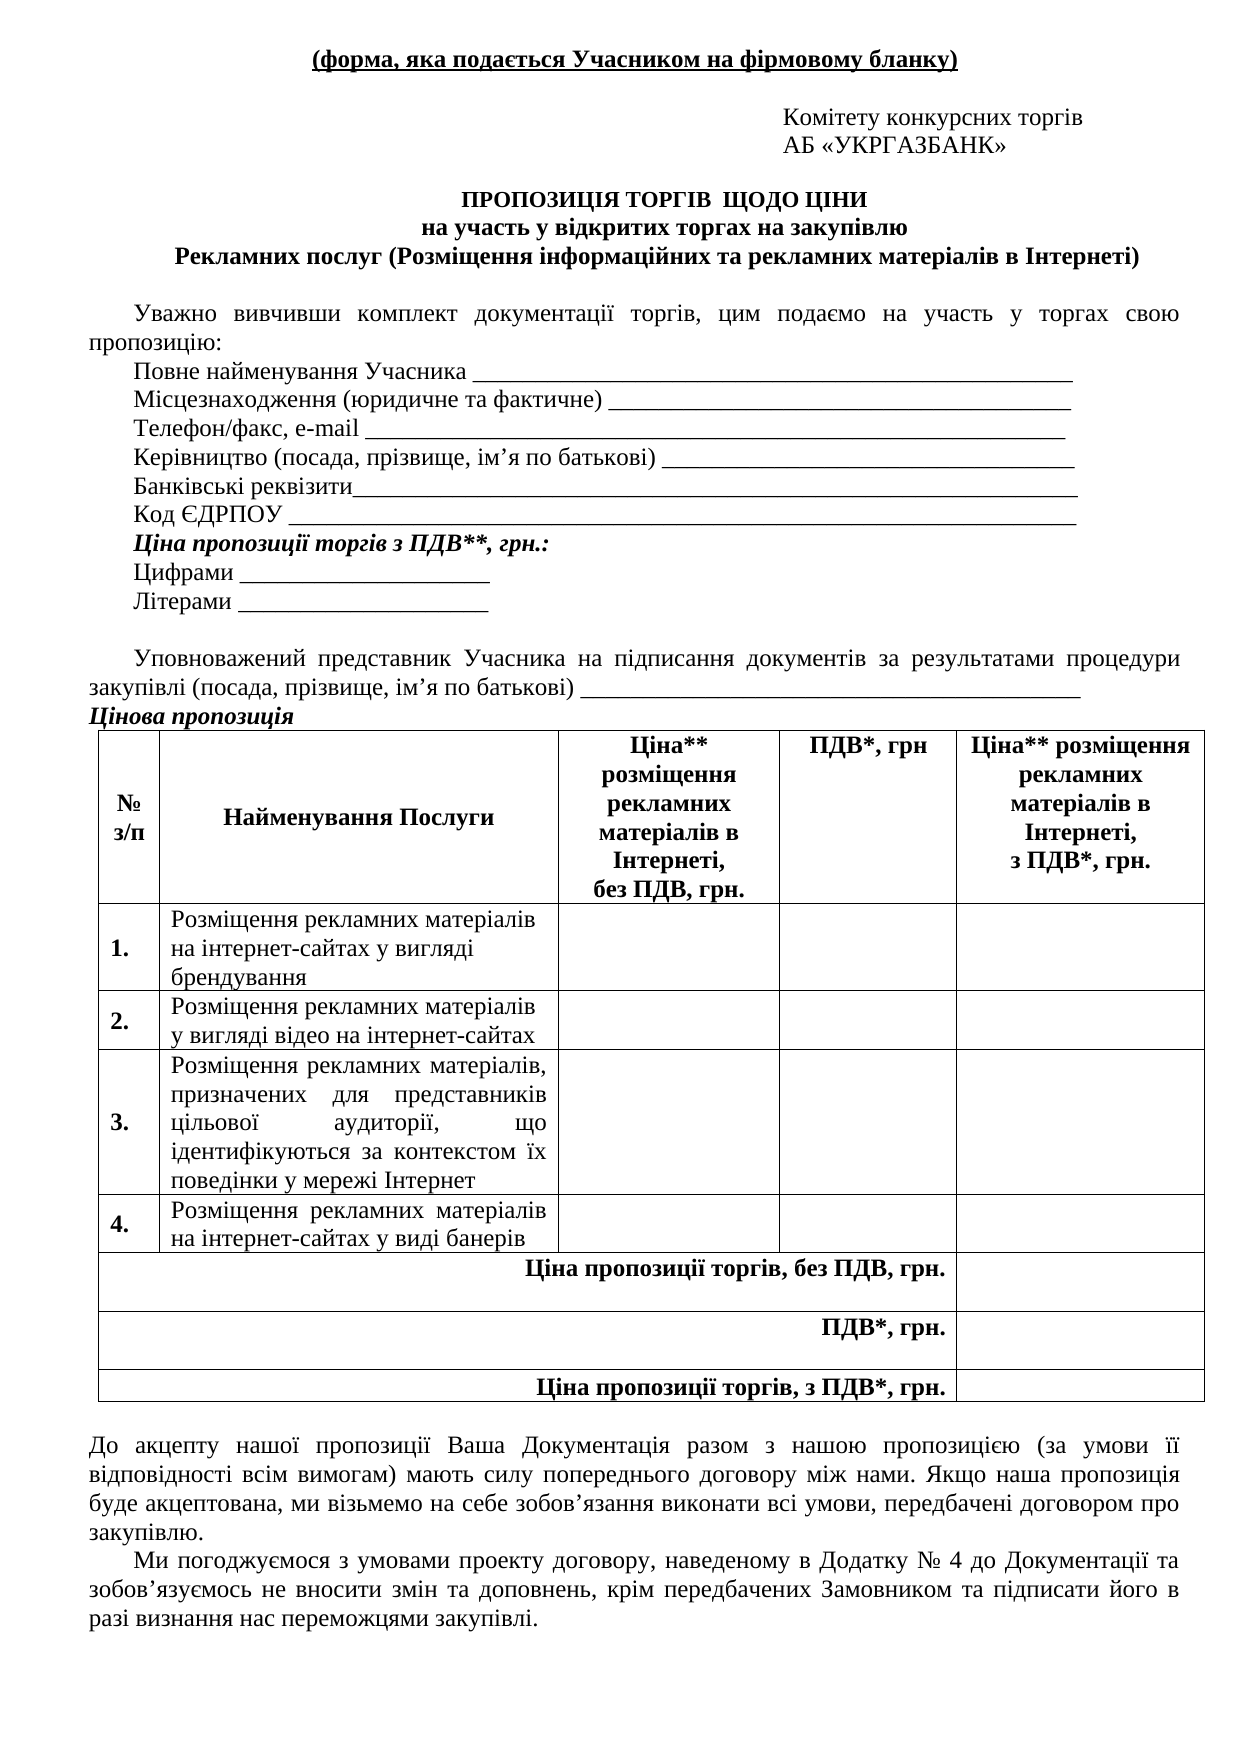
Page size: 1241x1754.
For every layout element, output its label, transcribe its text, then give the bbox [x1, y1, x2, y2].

text АБ «УКРГАЗБАНК» [783, 131, 1181, 159]
table_cell [957, 904, 1204, 990]
table_header ПДВ*, грн [780, 731, 956, 903]
table_cell 4. [99, 1195, 159, 1252]
text Уважно вивчивши комплект документації торгів, цим подаємо на участь у торгах свою пропозицію: [89, 298, 1181, 356]
list Рекламних послуг (Розміщення інформаційних та рекламних матеріалів в Інтернеті) [89, 241, 1181, 269]
table_cell Ціна пропозиції торгів, без ПДВ, грн. [99, 1253, 956, 1311]
text Повне найменування Учасника ________________________________________________ [89, 356, 1181, 384]
table_cell [957, 991, 1204, 1049]
table_cell Розміщення рекламних матеріалів, призначених для представників цільової аудиторії, що ідентифікуються за контекстом їх поведінки у мережі Інтернет [160, 1050, 558, 1194]
text Уповноважений представник Учасника на підписання документів за результатами процедури закупівлі (посада, прізвище, ім’я по батькові) ________________________________________ [89, 643, 1181, 701]
table_cell [780, 904, 956, 990]
table_cell Розміщення рекламних матеріалів у вигляді відео на інтернет-сайтах [160, 991, 558, 1049]
text Банківські реквізити__________________________________________________________ [89, 471, 1181, 499]
text Цифрами ____________________ [89, 557, 1181, 586]
table_cell Розміщення рекламних матеріалів на інтернет-сайтах у виді банерів [160, 1195, 558, 1252]
table_cell [957, 1050, 1204, 1194]
table_cell [559, 1195, 779, 1252]
text Керівництво (посада, прізвище, ім’я по батькові) _________________________________ [89, 442, 1181, 471]
table_cell [559, 1050, 779, 1194]
table_header Найменування Послуги [160, 731, 558, 903]
table_cell [780, 991, 956, 1049]
table_cell [559, 991, 779, 1049]
table_cell [780, 1050, 956, 1194]
table_cell [957, 1370, 1204, 1401]
table_header № з/п [99, 731, 159, 903]
table_cell 1. [99, 904, 159, 990]
table_cell [780, 1195, 956, 1252]
text Місцезнаходження (юридичне та фактичне) _____________________________________ [89, 384, 1181, 413]
text Ціна пропозиції торгів з ПДВ**, грн.: [89, 528, 1181, 557]
text (форма, яка подається Учасником на фірмовому бланку) [89, 44, 1181, 73]
table_cell Розміщення рекламних матеріалів на інтернет-сайтах у вигляді брендування [160, 904, 558, 990]
text Цінова пропозиція [89, 701, 1181, 729]
table_cell 2. [99, 991, 159, 1049]
text Телефон/факс, e-mail ________________________________________________________ [89, 413, 1181, 442]
table_cell [957, 1312, 1204, 1369]
table_cell 3. [99, 1050, 159, 1194]
text До акцепту нашої пропозиції Ваша Документація разом з нашою пропозицією (за умови її відповідності всім вимогам) мають силу попереднього договору між нами. Якщо наша пропозиція буде акцептована, ми візьмемо на себе зобов’язання виконати всі умови, передбачені договором про закупівлю. [89, 1430, 1181, 1545]
text Ми погоджуємося з умовами проекту договору, наведеному в Додатку № 4 до Документації та зобов’язуємось не вносити змін та доповнень, крім передбачених Замовником та підписати його в разі визнання нас переможцями закупівлі. [89, 1545, 1181, 1632]
text Комітету конкурсних торгів [783, 102, 1181, 131]
table_cell [957, 1253, 1204, 1311]
table_header Ціна** розміщення рекламних матеріалів в Інтернеті, без ПДВ, грн. [559, 731, 779, 903]
table_cell ПДВ*, грн. [99, 1312, 956, 1369]
table_cell [957, 1195, 1204, 1252]
text Літерами ____________________ [89, 586, 1181, 614]
table_header Ціна** розміщення рекламних матеріалів в Інтернеті, з ПДВ*, грн. [957, 731, 1204, 903]
text на участь у відкритих торгах на закупівлю [89, 212, 1181, 241]
text Код ЄДРПОУ _______________________________________________________________ [89, 499, 1181, 528]
table_cell Ціна пропозиції торгів, з ПДВ*, грн. [99, 1370, 956, 1401]
table_cell [559, 904, 779, 990]
text ПРОПОЗИЦІЯ ТОРГІВ ЩОДО ЦІНИ [89, 186, 1181, 212]
